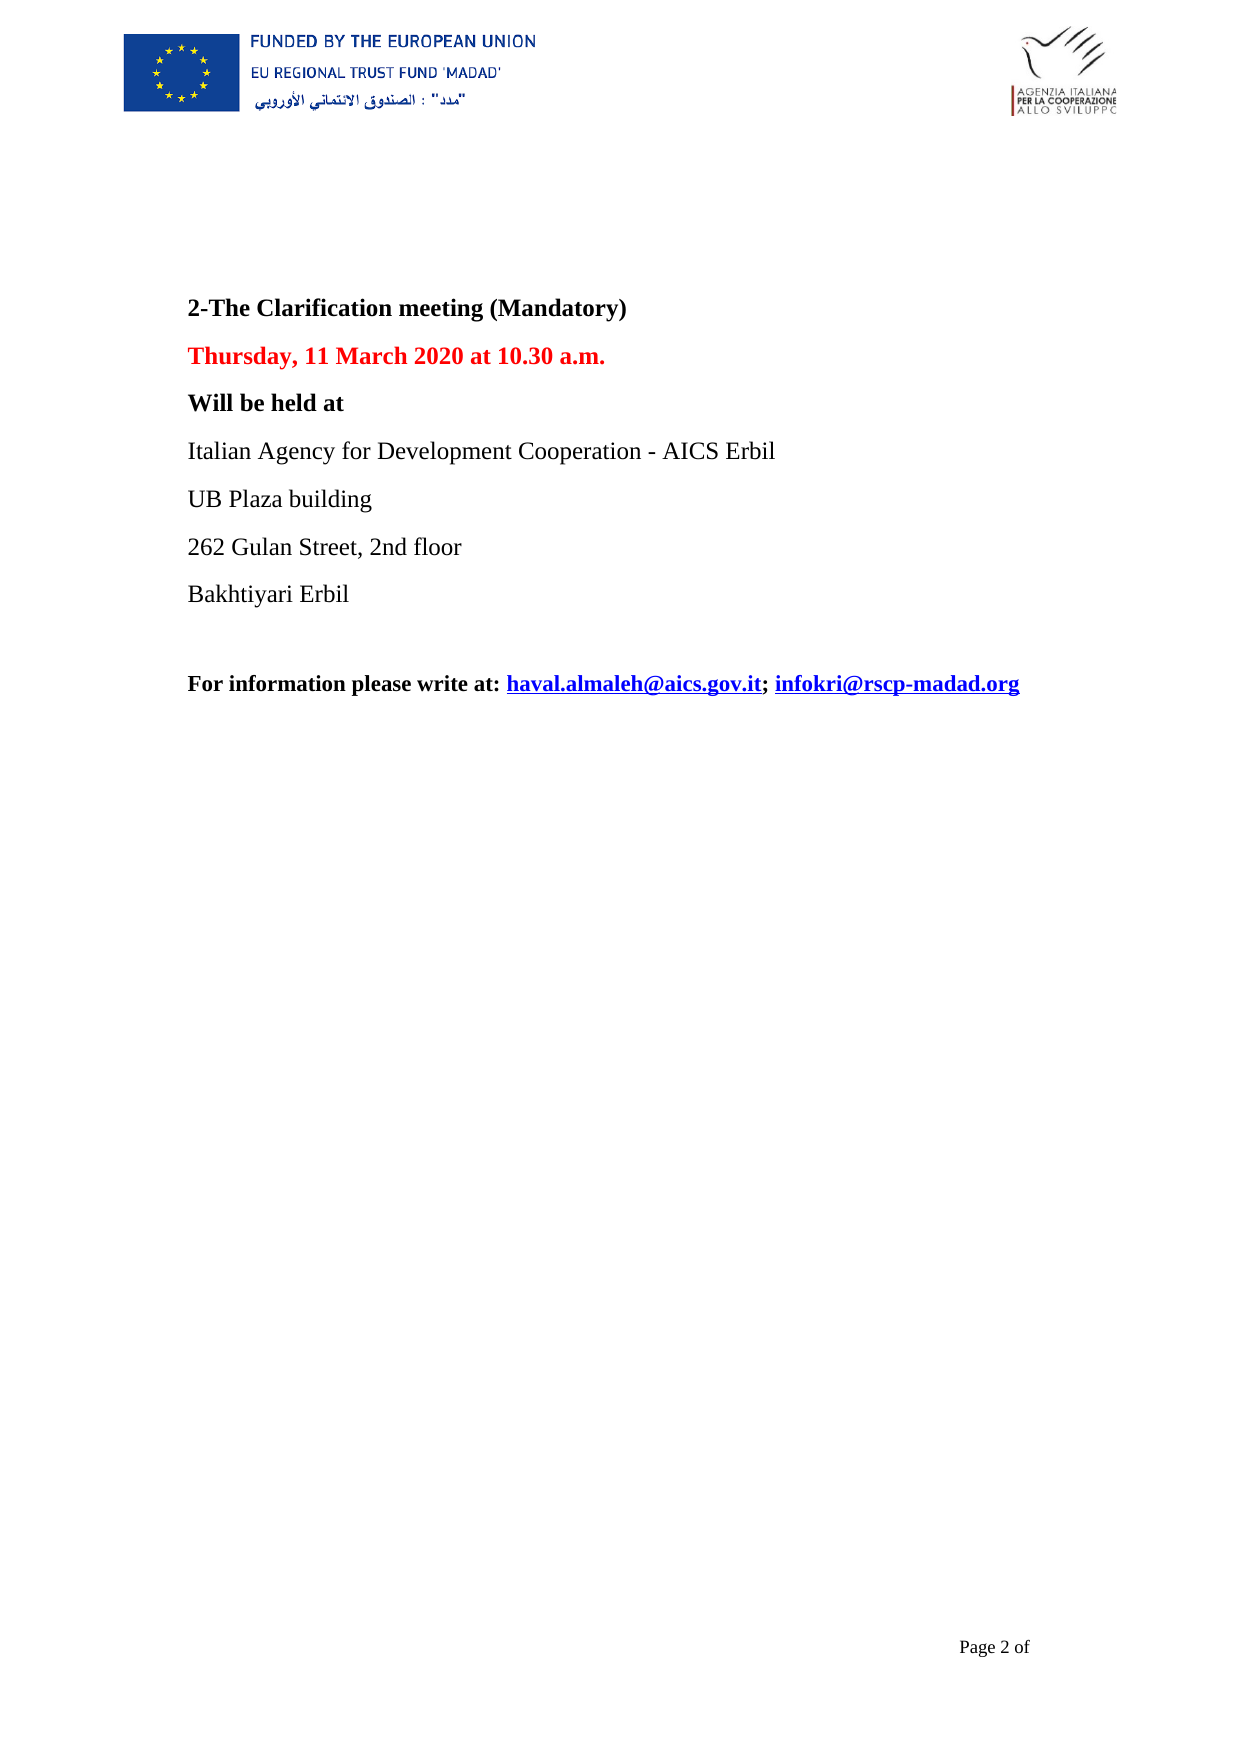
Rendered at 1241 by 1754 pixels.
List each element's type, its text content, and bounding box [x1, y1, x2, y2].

text 2-The Clarification meeting (Mandatory) [187, 293, 1053, 322]
picture [117, 26, 537, 114]
text For information please write at: haval.almaleh@aics.gov.it; infokri@rscp-madad.org [187, 670, 1053, 697]
text 262 Gulan Street, 2nd floor [187, 532, 1053, 560]
picture [1009, 26, 1116, 114]
text Italian Agency for Development Cooperation - AICS Erbil [187, 436, 1053, 465]
text Bakhtiyari Erbil [187, 579, 1053, 608]
text Thursday, 11 March 2020 at 10.30 a.m. [187, 341, 1053, 369]
text UB Plaza building [187, 484, 1053, 513]
text Will be held at [187, 388, 1053, 417]
